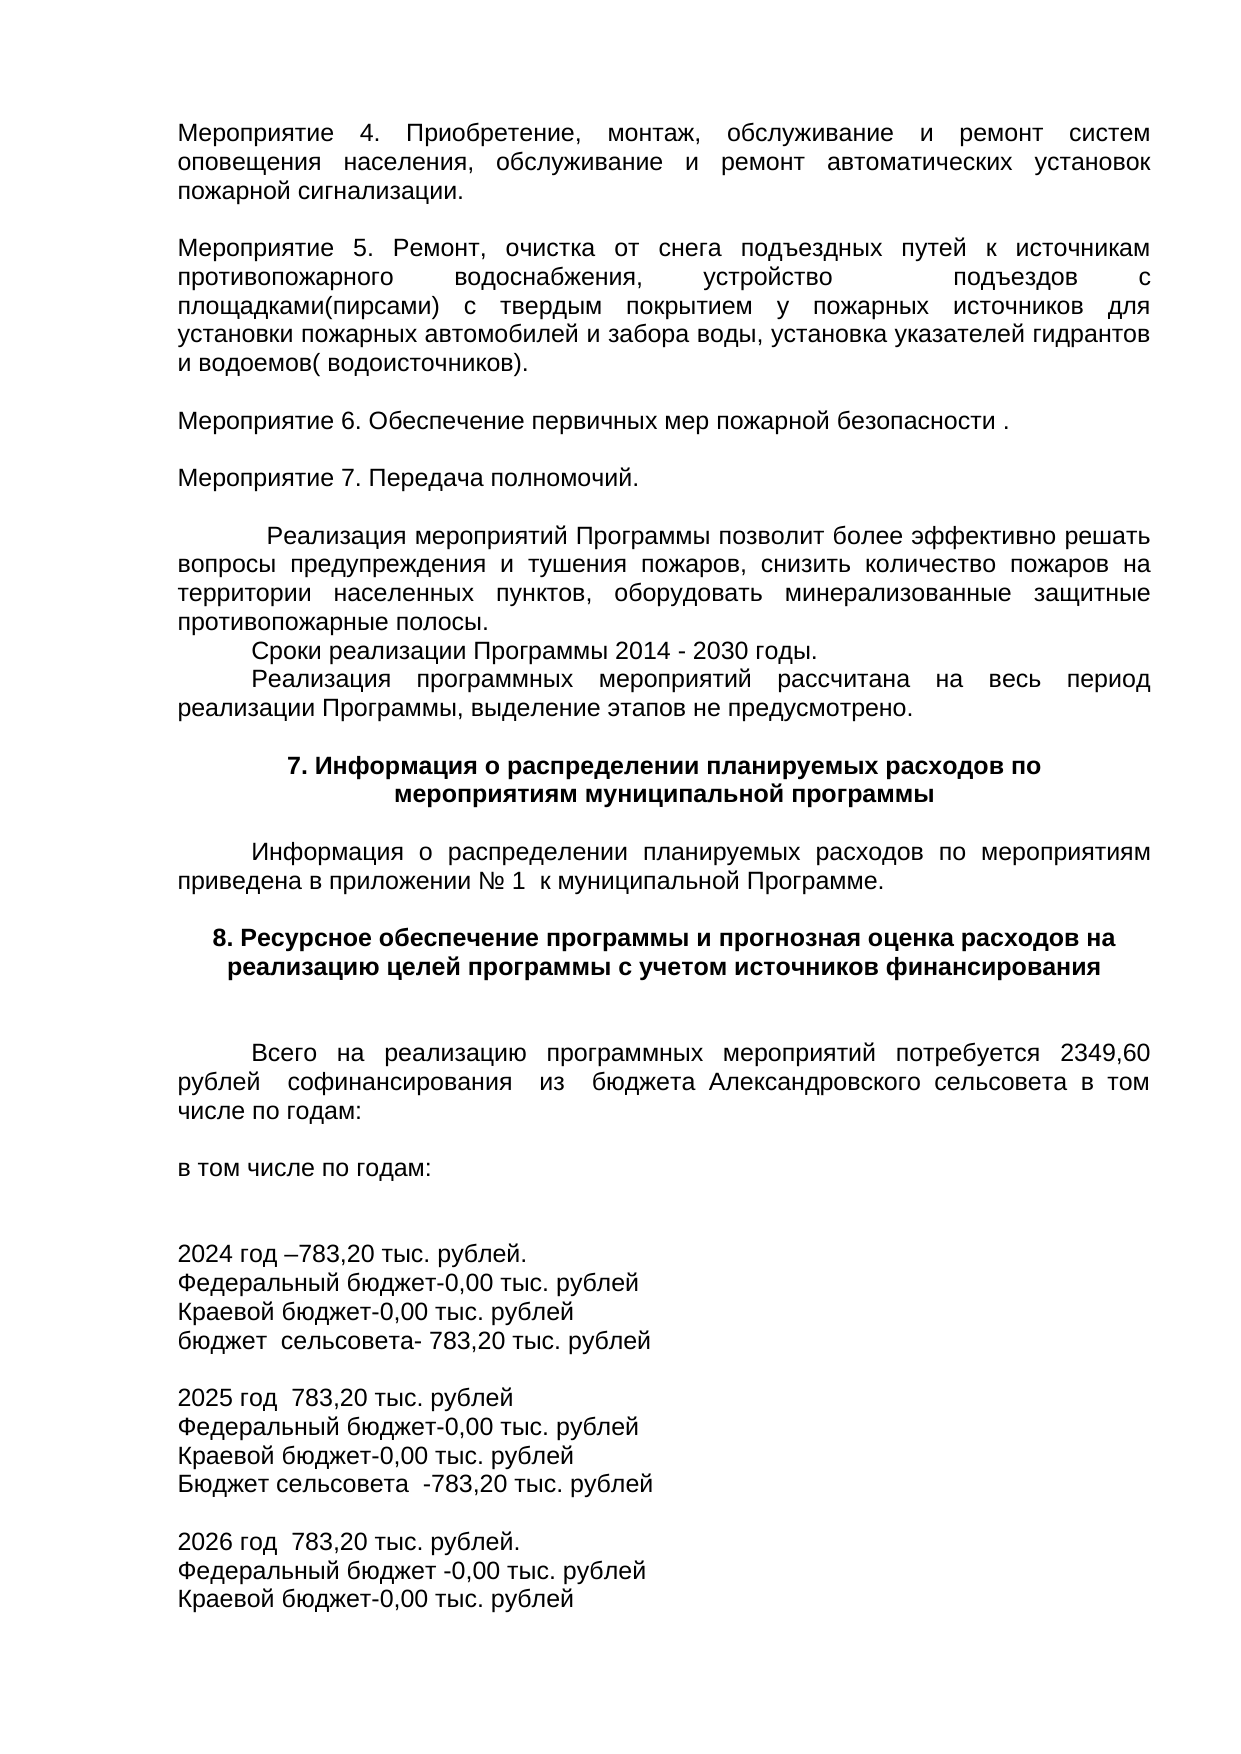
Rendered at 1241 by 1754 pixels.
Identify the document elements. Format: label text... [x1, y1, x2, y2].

text 7. Информация о распределении планируемых расходов по [177, 751, 1152, 779]
text Реализация мероприятий Программы позволит более эффективно решать вопросы предупреждения и тушения пожаров, снизить количество пожаров на территории населенных пунктов, оборудовать минерализованные защитные противопожарные полосы. [177, 521, 1152, 636]
text 2024 год –783,20 тыс. рублей. [177, 1239, 1152, 1268]
text Бюджет сельсовета -783,20 тыс. рублей [177, 1469, 1152, 1498]
text 2025 год 783,20 тыс. рублей [177, 1383, 1152, 1412]
text Мероприятие 6. Обеспечение первичных мер пожарной безопасности . [177, 406, 1152, 434]
text Информация о распределении планируемых расходов по мероприятиям приведена в приложении № 1 к муниципальной Программе. [177, 837, 1152, 894]
text Федеральный бюджет-0,00 тыс. рублей [177, 1268, 1152, 1297]
text 8. Ресурсное обеспечение программы и прогнозная оценка расходов на реализацию целей программы с учетом источников финансирования [177, 923, 1152, 981]
text бюджет сельсовета- 783,20 тыс. рублей [177, 1326, 1152, 1354]
text Всего на реализацию программных мероприятий потребуется 2349,60 рублей софинансирования из бюджета Александровского сельсовета в том числе по годам: [177, 1038, 1152, 1124]
text в том числе по годам: [177, 1153, 1152, 1182]
text мероприятиям муниципальной программы [177, 779, 1152, 808]
text Федеральный бюджет -0,00 тыс. рублей [177, 1556, 1152, 1584]
text Мероприятие 4. Приобретение, монтаж, обслуживание и ремонт систем оповещения населения, обслуживание и ремонт автоматических установок пожарной сигнализации. [177, 118, 1152, 204]
text Краевой бюджет-0,00 тыс. рублей [177, 1441, 1152, 1469]
text 2026 год 783,20 тыс. рублей. [177, 1527, 1152, 1556]
text Сроки реализации Программы 2014 - 2030 годы. [177, 636, 1152, 664]
text Мероприятие 7. Передача полномочий. [177, 463, 1152, 492]
text Федеральный бюджет-0,00 тыс. рублей [177, 1412, 1152, 1441]
text Краевой бюджет-0,00 тыс. рублей [177, 1297, 1152, 1326]
text Мероприятие 5. Ремонт, очистка от снега подъездных путей к источникам противопожарного водоснабжения, устройство подъездов с площадками(пирсами) с твердым покрытием у пожарных источников для установки пожарных автомобилей и забора воды, установка указателей гидрантов и водоемов( водоисточников). [177, 233, 1152, 377]
text Реализация программных мероприятий рассчитана на весь период реализации Программы, выделение этапов не предусмотрено. [177, 664, 1152, 722]
text Краевой бюджет-0,00 тыс. рублей [177, 1584, 1152, 1613]
